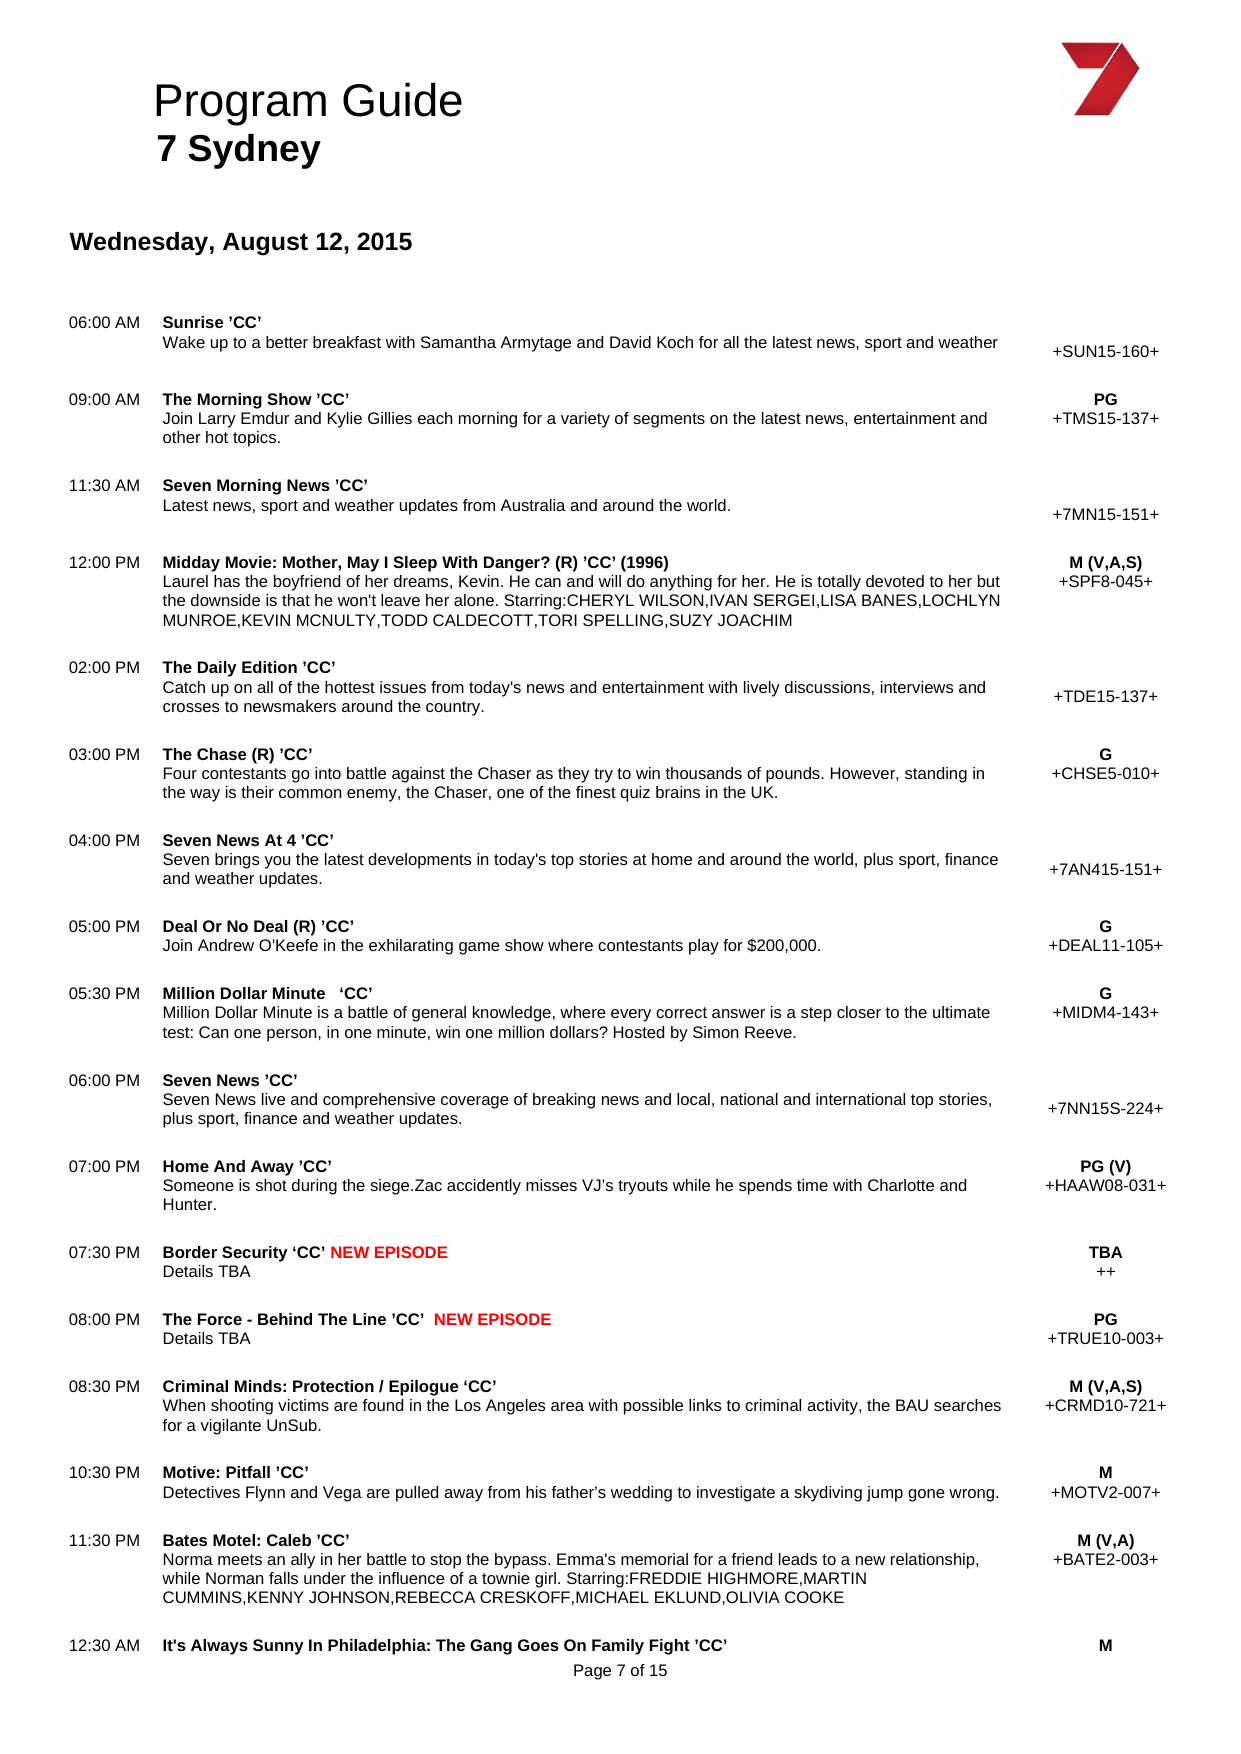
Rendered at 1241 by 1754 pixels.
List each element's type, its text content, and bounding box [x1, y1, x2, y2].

table_header Seven Morning News ’CC’ Latest news, sport and weather updates from Australia and around the world. [151, 476, 1022, 524]
table_header 11:30 AM [51, 476, 151, 524]
table_header 12:30 AM [51, 1636, 151, 1655]
table_header +TDE15-137+ [1022, 658, 1189, 716]
table_header Border Security ‘CC’ NEW EPISODE Details TBA [151, 1243, 1022, 1281]
table_header PG +TMS15-137+ [1022, 390, 1189, 447]
table_header G +MIDM4-143+ [1022, 984, 1189, 1042]
table_header 10:30 PM [51, 1463, 151, 1502]
table_header Sunrise ’CC’ Wake up to a better breakfast with Samantha Armytage and David Koch for all the latest news, sport and weather [151, 313, 1022, 361]
table_header +7AN415-151+ [1022, 831, 1189, 888]
table_header PG (V) +HAAW08-031+ [1022, 1157, 1189, 1214]
table_header M (V,A,S) +SPF8-045+ [1022, 553, 1189, 629]
table_header 07:30 PM [51, 1243, 151, 1281]
table_header G +DEAL11-105+ [1022, 917, 1189, 955]
table_header M (V,A,S) +CRMD10-721+ [1022, 1377, 1189, 1434]
table_header Seven News ’CC’ Seven News live and comprehensive coverage of breaking news and local, national and international top stories, plus sport, finance and weather updates. [151, 1070, 1022, 1128]
table_header Bates Motel: Caleb ’CC’ Norma meets an ally in her battle to stop the bypass. Emma's memorial for a friend leads to a new relationship, while Norman falls under the influence of a townie girl. Starring:FREDDIE HIGHMORE,MARTIN CUMMINS,KENNY JOHNSON,REBECCA CRESKOFF,MICHAEL EKLUND,OLIVIA COOKE [151, 1530, 1022, 1607]
table_header G +CHSE5-010+ [1022, 745, 1189, 802]
table_header 11:30 PM [51, 1530, 151, 1607]
table_header M (V,A) +BATE2-003+ [1022, 1530, 1189, 1607]
table_header Midday Movie: Mother, May I Sleep With Danger? (R) ’CC’ (1996) Laurel has the boyfriend of her dreams, Kevin. He can and will do anything for her. He is totally devoted to her but the downside is that he won't leave her alone. Starring:CHERYL WILSON,IVAN SERGEI,LISA BANES,LOCHLYN MUNROE,KEVIN MCNULTY,TODD CALDECOTT,TORI SPELLING,SUZY JOACHIM [151, 553, 1022, 629]
table_header 05:00 PM [51, 917, 151, 955]
table_header The Daily Edition ’CC’ Catch up on all of the hottest issues from today's news and entertainment with lively discussions, interviews and crosses to newsmakers around the country. [151, 658, 1022, 716]
table_header Motive: Pitfall ’CC’ Detectives Flynn and Vega are pulled away from his father’s wedding to investigate a skydiving jump gone wrong. [151, 1463, 1022, 1502]
table_header Criminal Minds: Protection / Epilogue ‘CC’ When shooting victims are found in the Los Angeles area with possible links to criminal activity, the BAU searches for a vigilante UnSub. [151, 1377, 1022, 1434]
text Wednesday, August 12, 2015 [62, 227, 1178, 256]
table_header 07:00 PM [51, 1157, 151, 1214]
table_header 12:00 PM [51, 553, 151, 629]
table_header 02:00 PM [51, 658, 151, 716]
table_header 05:30 PM [51, 984, 151, 1042]
table_header Home And Away ’CC’ Someone is shot during the siege.Zac accidently misses VJ’s tryouts while he spends time with Charlotte and Hunter. [151, 1157, 1022, 1214]
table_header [151, 1636, 1022, 1655]
table_header 08:00 PM [51, 1310, 151, 1348]
table_header 04:00 PM [51, 831, 151, 888]
table_header +7MN15-151+ [1022, 476, 1189, 524]
table_header M +MOTV2-007+ [1022, 1463, 1189, 1502]
table_header The Morning Show ’CC’ Join Larry Emdur and Kylie Gillies each morning for a variety of segments on the latest news, entertainment and other hot topics. [151, 390, 1022, 447]
table_header TBA ++ [1022, 1243, 1189, 1281]
table_header The Force - Behind The Line ’CC’ NEW EPISODE Details TBA [151, 1310, 1022, 1348]
table_header The Chase (R) ’CC’ Four contestants go into battle against the Chaser as they try to win thousands of pounds. However, standing in the way is their common enemy, the Chaser, one of the finest quiz brains in the UK. [151, 745, 1022, 802]
table_header 08:30 PM [51, 1377, 151, 1434]
table_header 09:00 AM [51, 390, 151, 447]
table_header +7NN15S-224+ [1022, 1070, 1189, 1128]
table_header M +IASP10-008+ [1022, 1636, 1189, 1655]
table_header 06:00 PM [51, 1070, 151, 1128]
table_header 06:00 AM [51, 313, 151, 361]
picture [1059, 41, 1141, 117]
table_header Million Dollar Minute ‘CC’ Million Dollar Minute is a battle of general knowledge, where every correct answer is a step closer to the ultimate test: Can one person, in one minute, win one million dollars? Hosted by Simon Reeve. [151, 984, 1022, 1042]
table_header Deal Or No Deal (R) ’CC’ Join Andrew O'Keefe in the exhilarating game show where contestants play for $200,000. [151, 917, 1022, 955]
table_header 03:00 PM [51, 745, 151, 802]
table_header +SUN15-160+ [1022, 313, 1189, 361]
table_header Seven News At 4 ’CC’ Seven brings you the latest developments in today's top stories at home and around the world, plus sport, finance and weather updates. [151, 831, 1022, 888]
table_header PG +TRUE10-003+ [1022, 1310, 1189, 1348]
